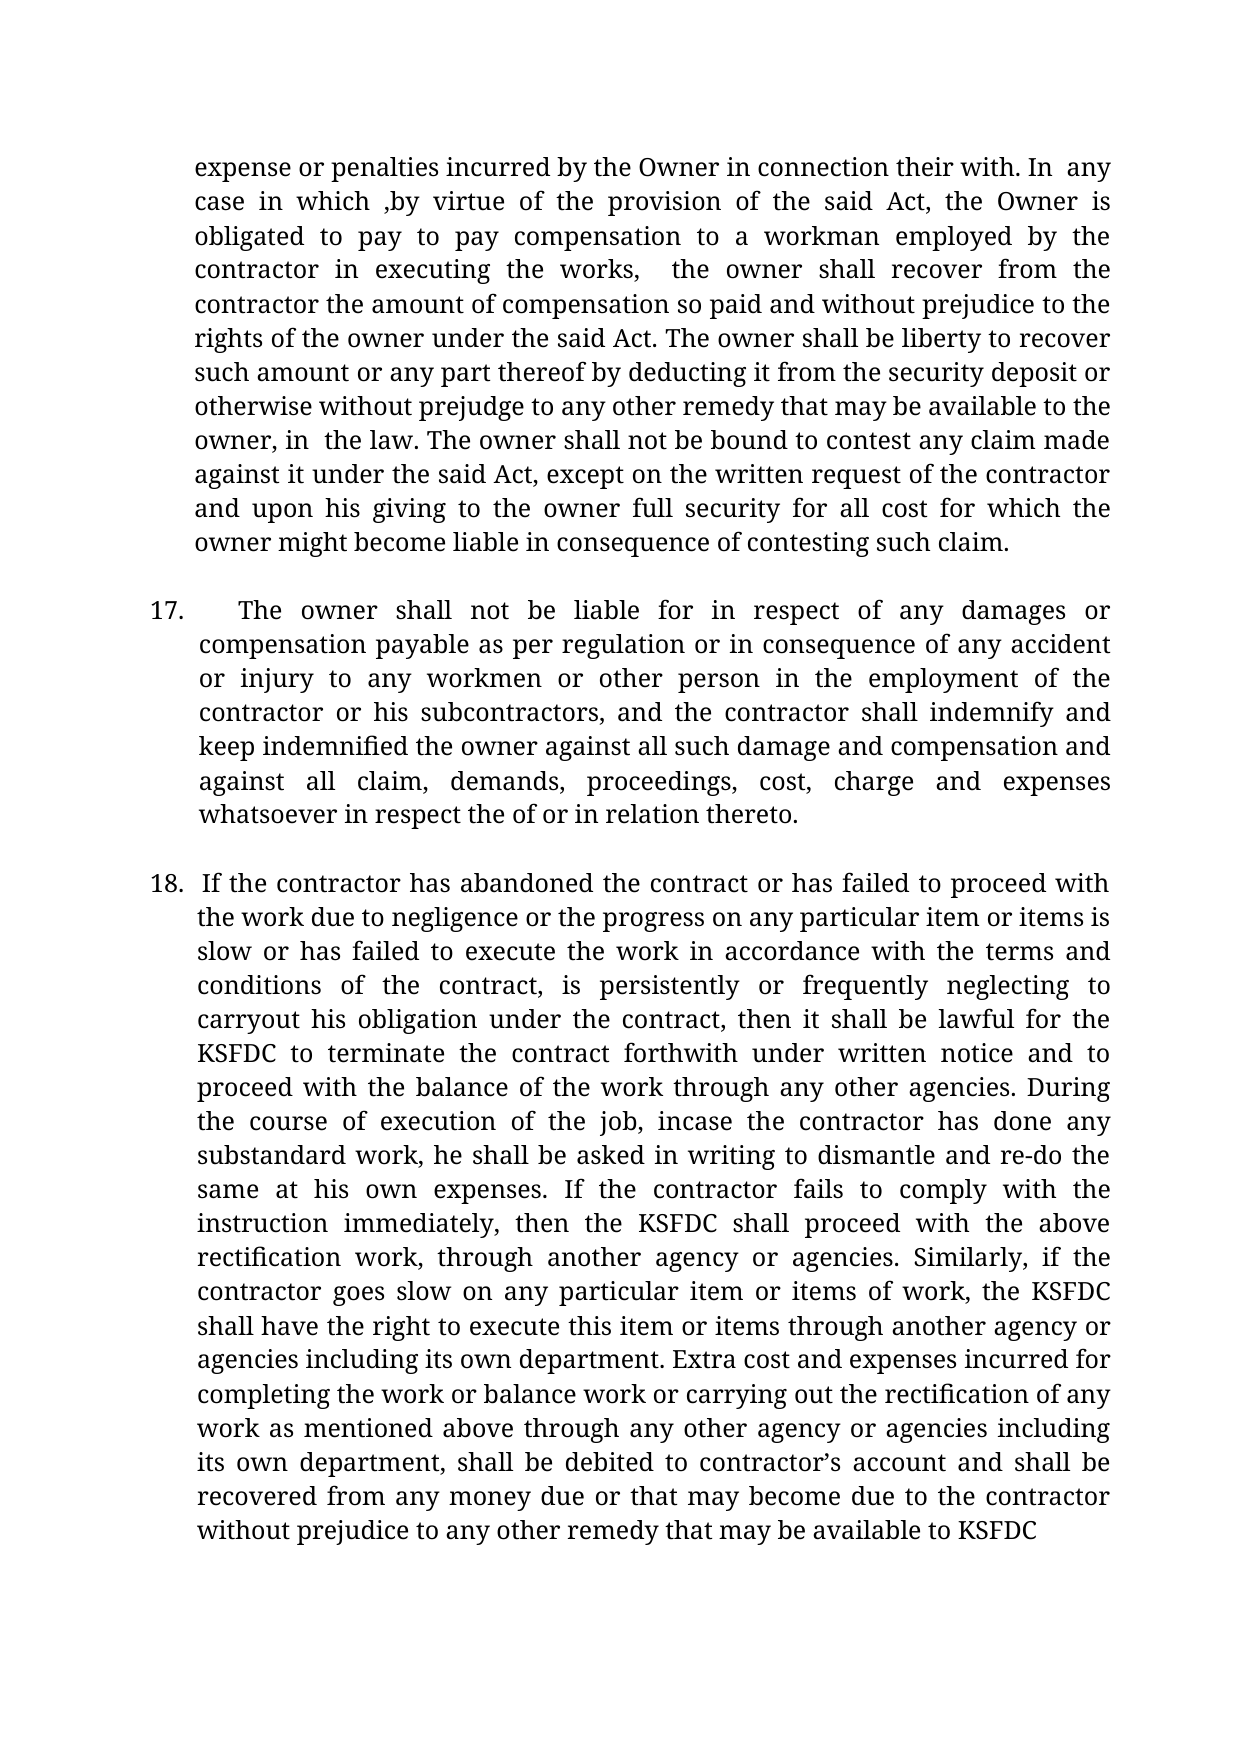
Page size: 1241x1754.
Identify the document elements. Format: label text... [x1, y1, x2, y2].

text 17. The owner shall not be liable for in respect of any damages or compensation payable as per regulation or in consequence of any accident or injury to any workmen or other person in the employment of the contractor or his subcontractors, and the contractor shall indemnify and keep indemnified the owner against all such damage and compensation and against all claim, demands, proceedings, cost, charge and expenses whatsoever in respect the of or in relation thereto. [150, 593, 1112, 831]
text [150, 150, 1112, 559]
text 18. If the contractor has abandoned the contract or has failed to proceed with the work due to negligence or the progress on any particular item or items is slow or has failed to execute the work in accordance with the terms and conditions of the contract, is persistently or frequently neglecting to carryout his obligation under the contract, then it shall be lawful for the KSFDC to terminate the contract forthwith under written notice and to proceed with the balance of the work through any other agencies. During the course of execution of the job, incase the contractor has done any substandard work, he shall be asked in writing to dismantle and re-do the same at his own expenses. If the contractor fails to comply with the instruction immediately, then the KSFDC shall proceed with the above rectification work, through another agency or agencies. Similarly, if the contractor goes slow on any particular item or items of work, the KSFDC shall have the right to execute this item or items through another agency or agencies including its own department. Extra cost and expenses incurred for completing the work or balance work or carrying out the rectification of any work as mentioned above through any other agency or agencies including its own department, shall be debited to contractor’s account and shall be recovered from any money due or that may become due to the contractor without prejudice to any other remedy that may be available to KSFDC [150, 865, 1112, 1547]
